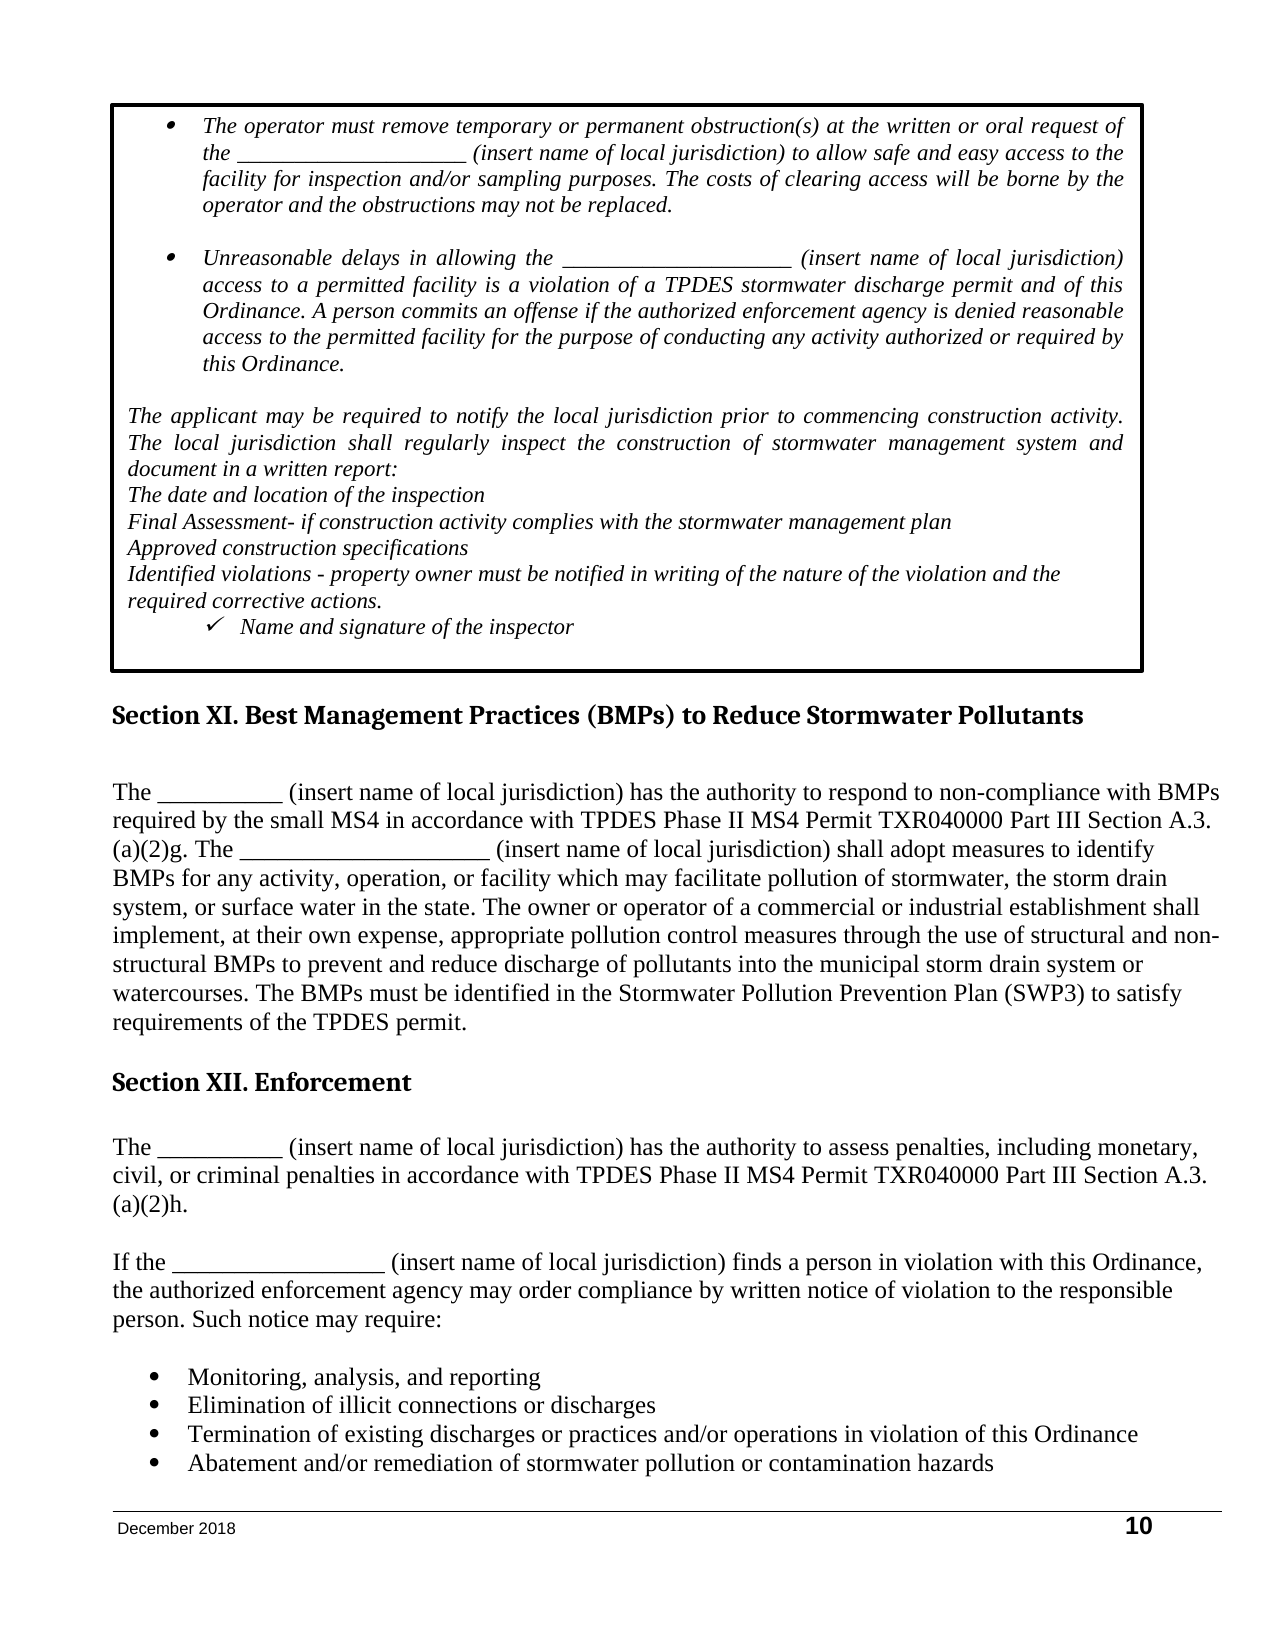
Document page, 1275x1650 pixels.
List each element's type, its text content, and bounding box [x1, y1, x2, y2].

subtitle Section XI. Best Management Practices (BMPs) to Reduce Stormwater Pollutants [112, 700, 1222, 731]
list Abatement and/or remediation of stormwater pollution or contamination hazards [150, 1448, 1222, 1477]
text The __________ (insert name of local jurisdiction) has the authority to assess penalties, including monetary, civil, or criminal penalties in accordance with TPDES Phase II MS4 Permit TXR040000 Part III Section A.3.(a)(2)h. [112, 1132, 1222, 1218]
text The __________ (insert name of local jurisdiction) has the authority to respond to non-compliance with BMPs required by the small MS4 in accordance with TPDES Phase II MS4 Permit TXR040000 Part III Section A.3.(a)(2)g. The ____________________ (insert name of local jurisdiction) shall adopt measures to identify BMPs for any activity, operation, or facility which may facilitate pollution of stormwater, the storm drain system, or surface water in the state. The owner or operator of a commercial or industrial establishment shall implement, at their own expense, appropriate pollution control measures through the use of structural and non-structural BMPs to prevent and reduce discharge of pollutants into the municipal storm drain system or watercourses. The BMPs must be identified in the Stormwater Pollution Prevention Plan (SWP3) to satisfy requirements of the TPDES permit. [112, 777, 1222, 1036]
list Monitoring, analysis, and reporting [150, 1362, 1222, 1391]
list Elimination of illicit connections or discharges [150, 1391, 1222, 1419]
text If the _________________ (insert name of local jurisdiction) finds a person in violation with this Ordinance, the authorized enforcement agency may order compliance by written notice of violation to the responsible person. Such notice may require: [112, 1247, 1222, 1333]
subtitle Section XII. Enforcement [112, 1067, 1222, 1098]
list Termination of existing discharges or practices and/or operations in violation of this Ordinance [150, 1419, 1222, 1448]
